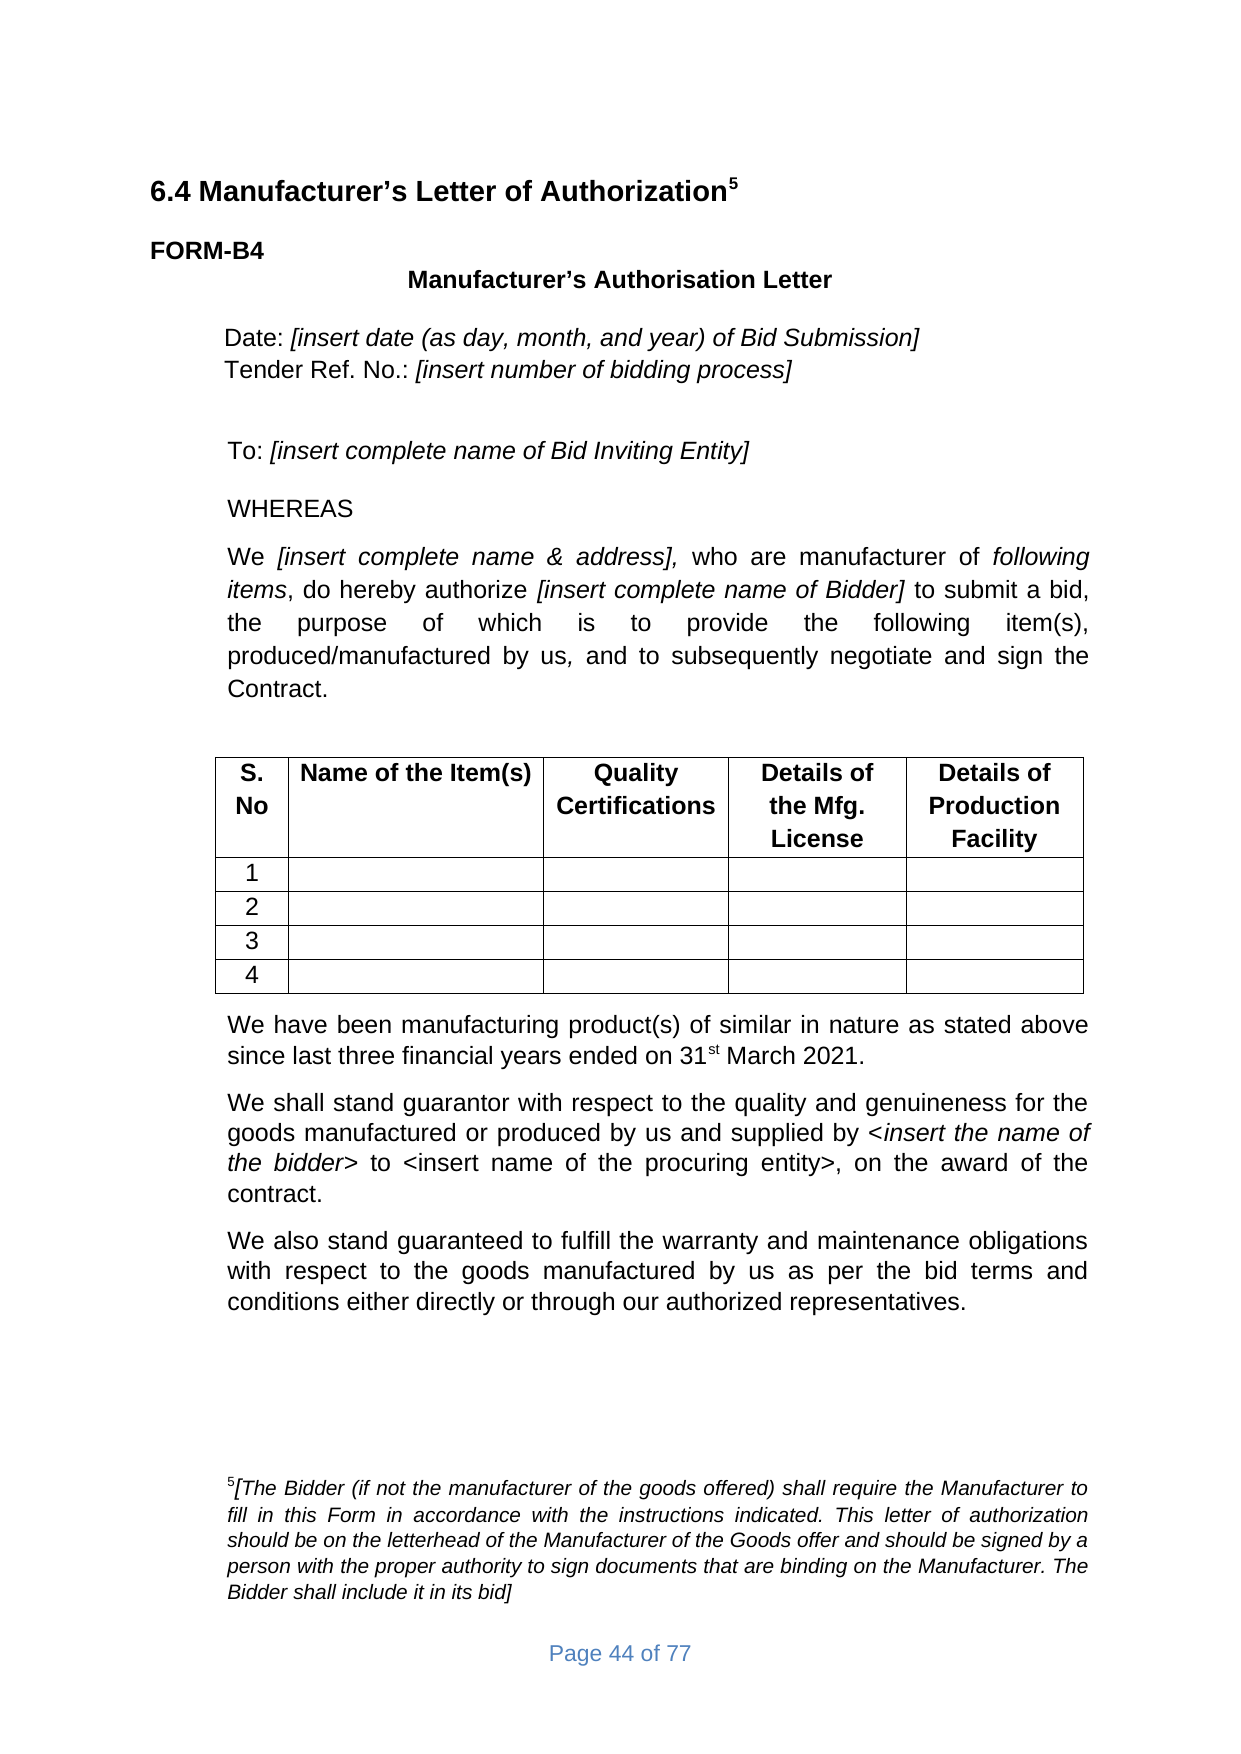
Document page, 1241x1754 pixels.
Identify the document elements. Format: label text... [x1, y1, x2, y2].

table_cell [289, 858, 543, 891]
table_cell [544, 892, 728, 925]
table_cell [289, 926, 543, 959]
table_cell [289, 960, 543, 993]
table_cell [729, 960, 906, 993]
text Manufacturer’s Authorisation Letter [150, 265, 1090, 294]
table_cell 3 [216, 926, 288, 959]
table_cell [907, 926, 1083, 959]
table_cell [544, 926, 728, 959]
table_cell [729, 858, 906, 891]
table_header Quality Certifications [544, 758, 728, 857]
table_cell [289, 892, 543, 925]
text We shall stand guarantor with respect to the quality and genuineness for the goods manufactured or produced by us and supplied by <insert the name of the bidder> to <insert name of the procuring entity>, on the award of the contract. [227, 1088, 1090, 1208]
text We also stand guaranteed to fulfill the warranty and maintenance obligations with respect to the goods manufactured by us as per the bid terms and conditions either directly or through our authorized representatives. [227, 1226, 1090, 1315]
table_header Details of the Mfg. License [729, 758, 906, 857]
table_cell [907, 892, 1083, 925]
table_header Name of the Item(s) [289, 758, 543, 857]
text WHEREAS [227, 494, 1090, 523]
text FORM-B4 [150, 236, 1090, 265]
table_cell [544, 858, 728, 891]
table_cell [907, 960, 1083, 993]
table_header S. No [216, 758, 288, 857]
subtitle 6.4 Manufacturer’s Letter of Authorization [150, 174, 1090, 207]
text To: [insert complete name of Bid Inviting Entity] [227, 436, 1090, 465]
table_cell 4 [216, 960, 288, 993]
table_cell 2 [216, 892, 288, 925]
text We [insert complete name & address], who are manufacturer of following items, do hereby authorize [insert complete name of Bidder] to submit a bid, the purpose of which is to provide the following item(s), produced/manufactured by us, and to subsequently negotiate and sign the Contract. [227, 542, 1090, 703]
text Tender Ref. No.: [insert number of bidding process] [224, 356, 1089, 384]
table_cell [544, 960, 728, 993]
text We have been manufacturing product(s) of similar in nature as stated above since last three financial years ended on 31st March 2021. [227, 1010, 1090, 1069]
table_header Details of Production Facility [907, 758, 1083, 857]
table_cell 1 [216, 858, 288, 891]
table_cell [729, 892, 906, 925]
text Date: [insert date (as day, month, and year) of Bid Submission] [224, 322, 1089, 351]
table_cell [907, 858, 1083, 891]
table_cell [729, 926, 906, 959]
